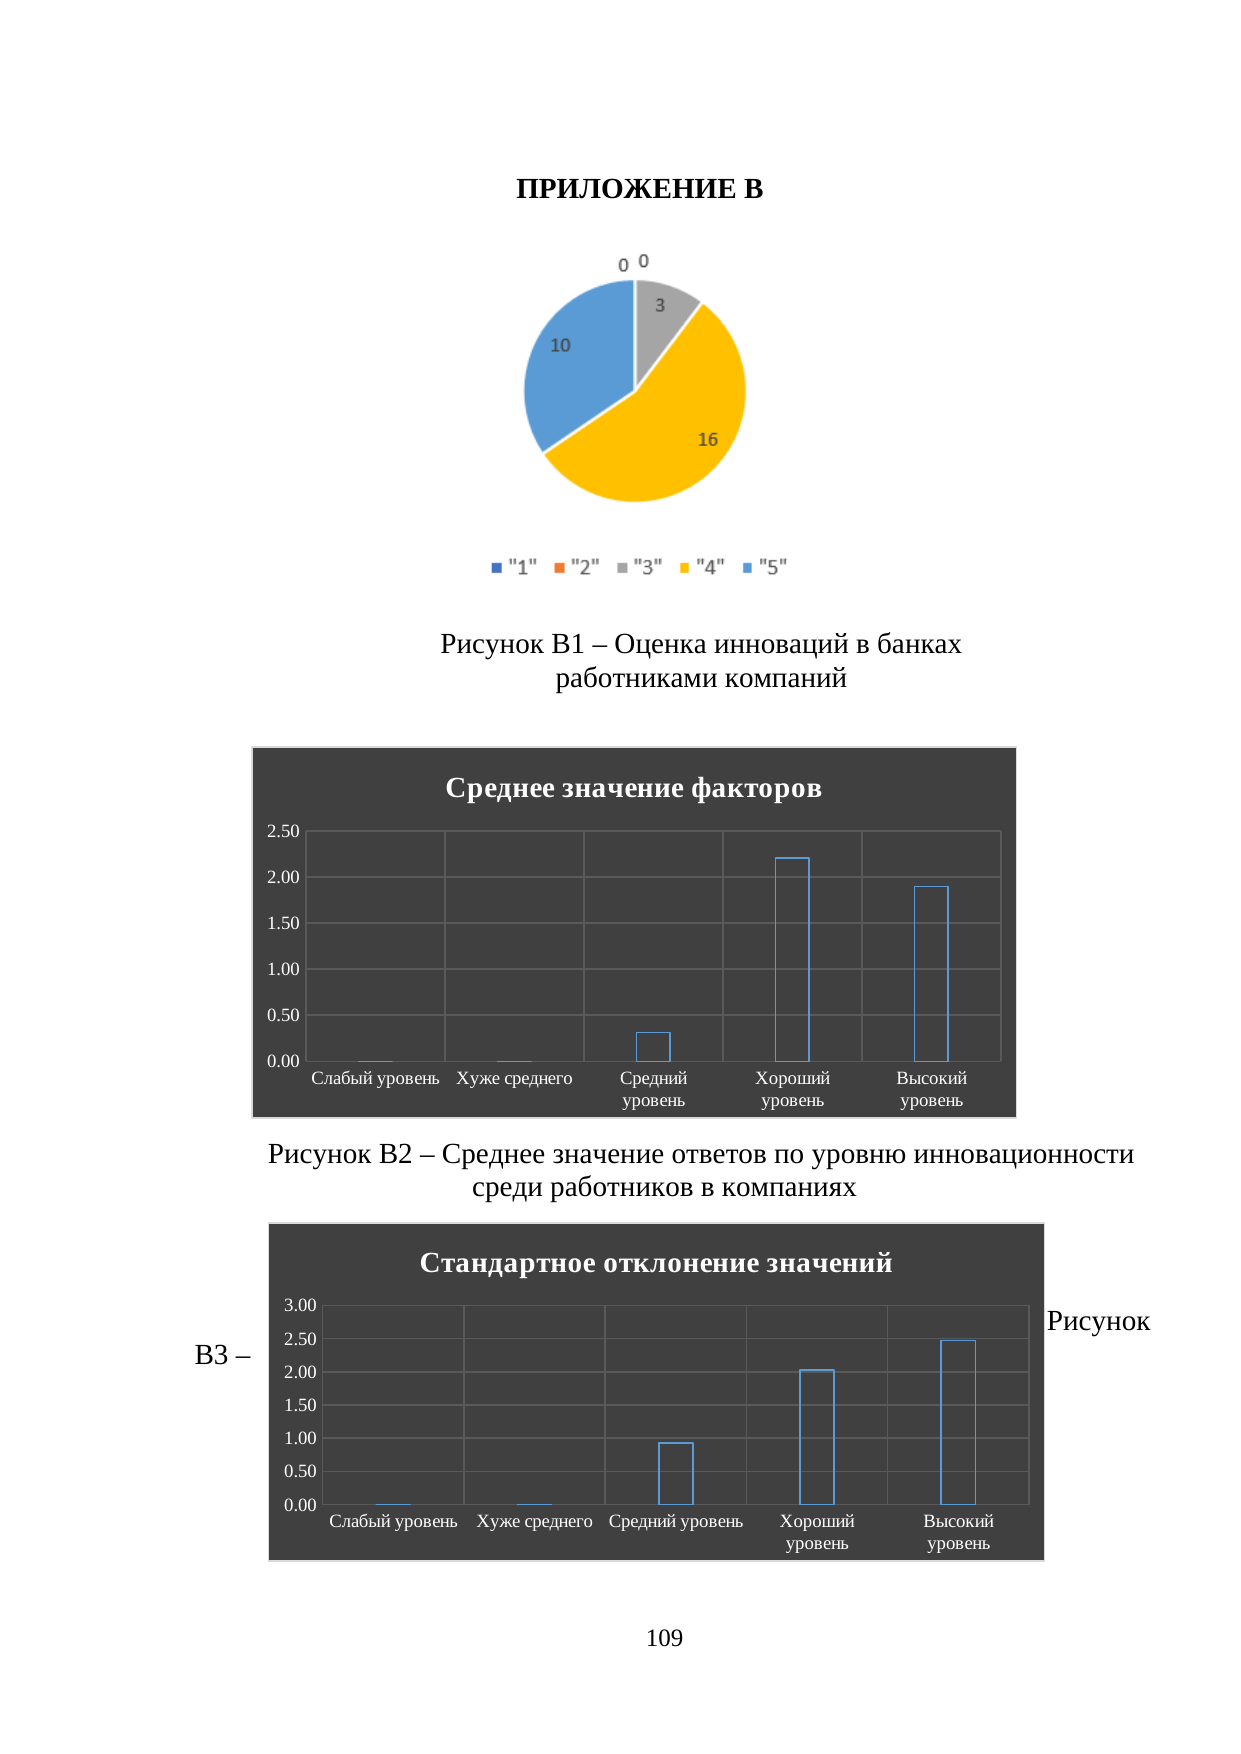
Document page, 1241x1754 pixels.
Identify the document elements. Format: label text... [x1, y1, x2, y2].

text Рисунок В3 – Стандартное отклонение ответов по уровню инновационности среди работников в компаниях [1045, 1303, 1152, 1371]
text работниками компаний [177, 660, 1152, 693]
text ПРИЛОЖЕНИЕ В [398, 171, 1152, 204]
picture [472, 246, 815, 584]
text Рисунок В2 – Среднее значение ответов по уровню инновационности среди работников в компаниях [177, 1136, 1152, 1203]
text Рисунок В1 – Оценка инноваций в банках [177, 626, 1152, 660]
text Рисунок В3 – Стандартное отклонение ответов по уровню инновационности среди работников в компаниях [177, 1303, 268, 1371]
